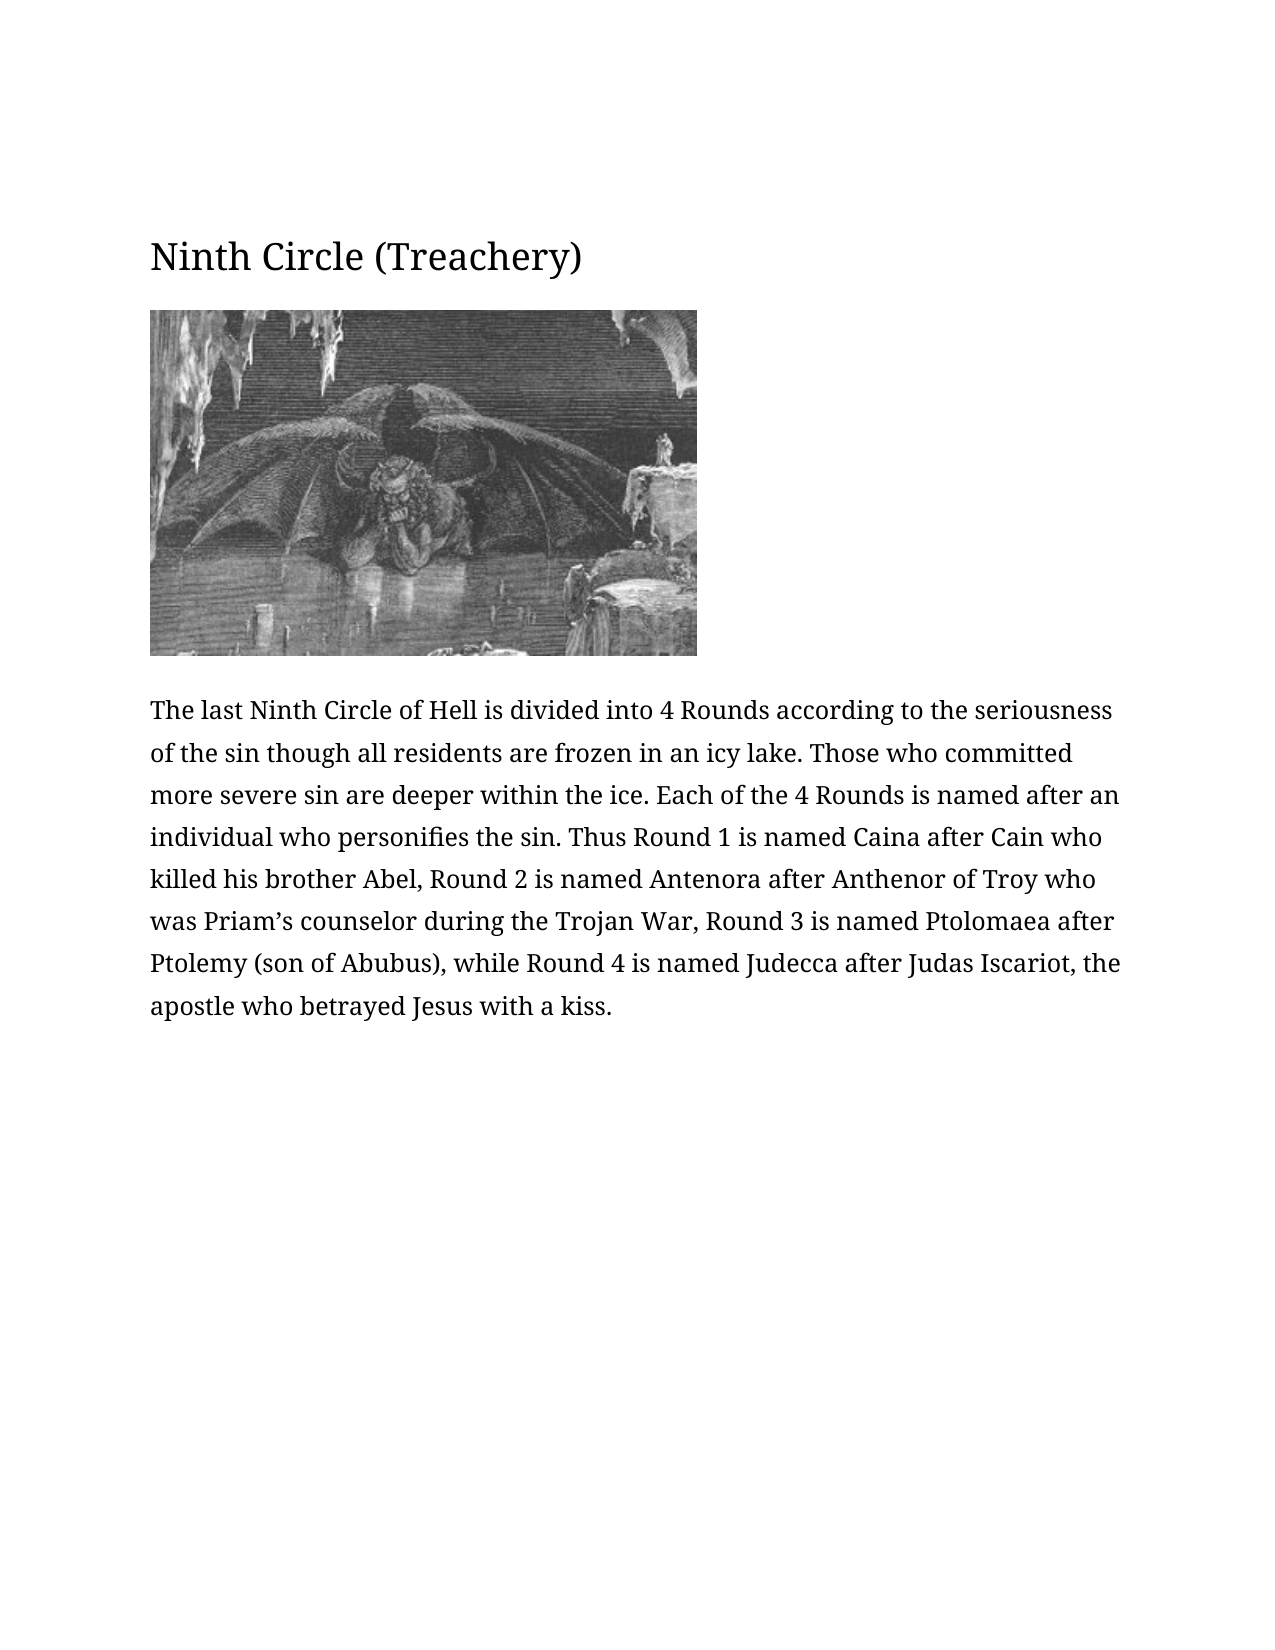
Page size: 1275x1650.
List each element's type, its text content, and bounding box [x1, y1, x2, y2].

text The last Ninth Circle of Hell is divided into 4 Rounds according to the seriousness of the sin though all residents are frozen in an icy lake. Those who committed more severe sin are deeper within the ice. Each of the 4 Rounds is named after an individual who personifies the sin. Thus Round 1 is named Caina after Cain who killed his brother Abel, Round 2 is named Antenora after Anthenor of Troy who was Priam’s counselor during the Trojan War, Round 3 is named Ptolomaea after Ptolemy (son of Abubus), while Round 4 is named Judecca after Judas Iscariot, the apostle who betrayed Jesus with a kiss. [150, 685, 1125, 1022]
picture [150, 310, 697, 656]
text Ninth Circle (Treachery) [150, 230, 1125, 281]
